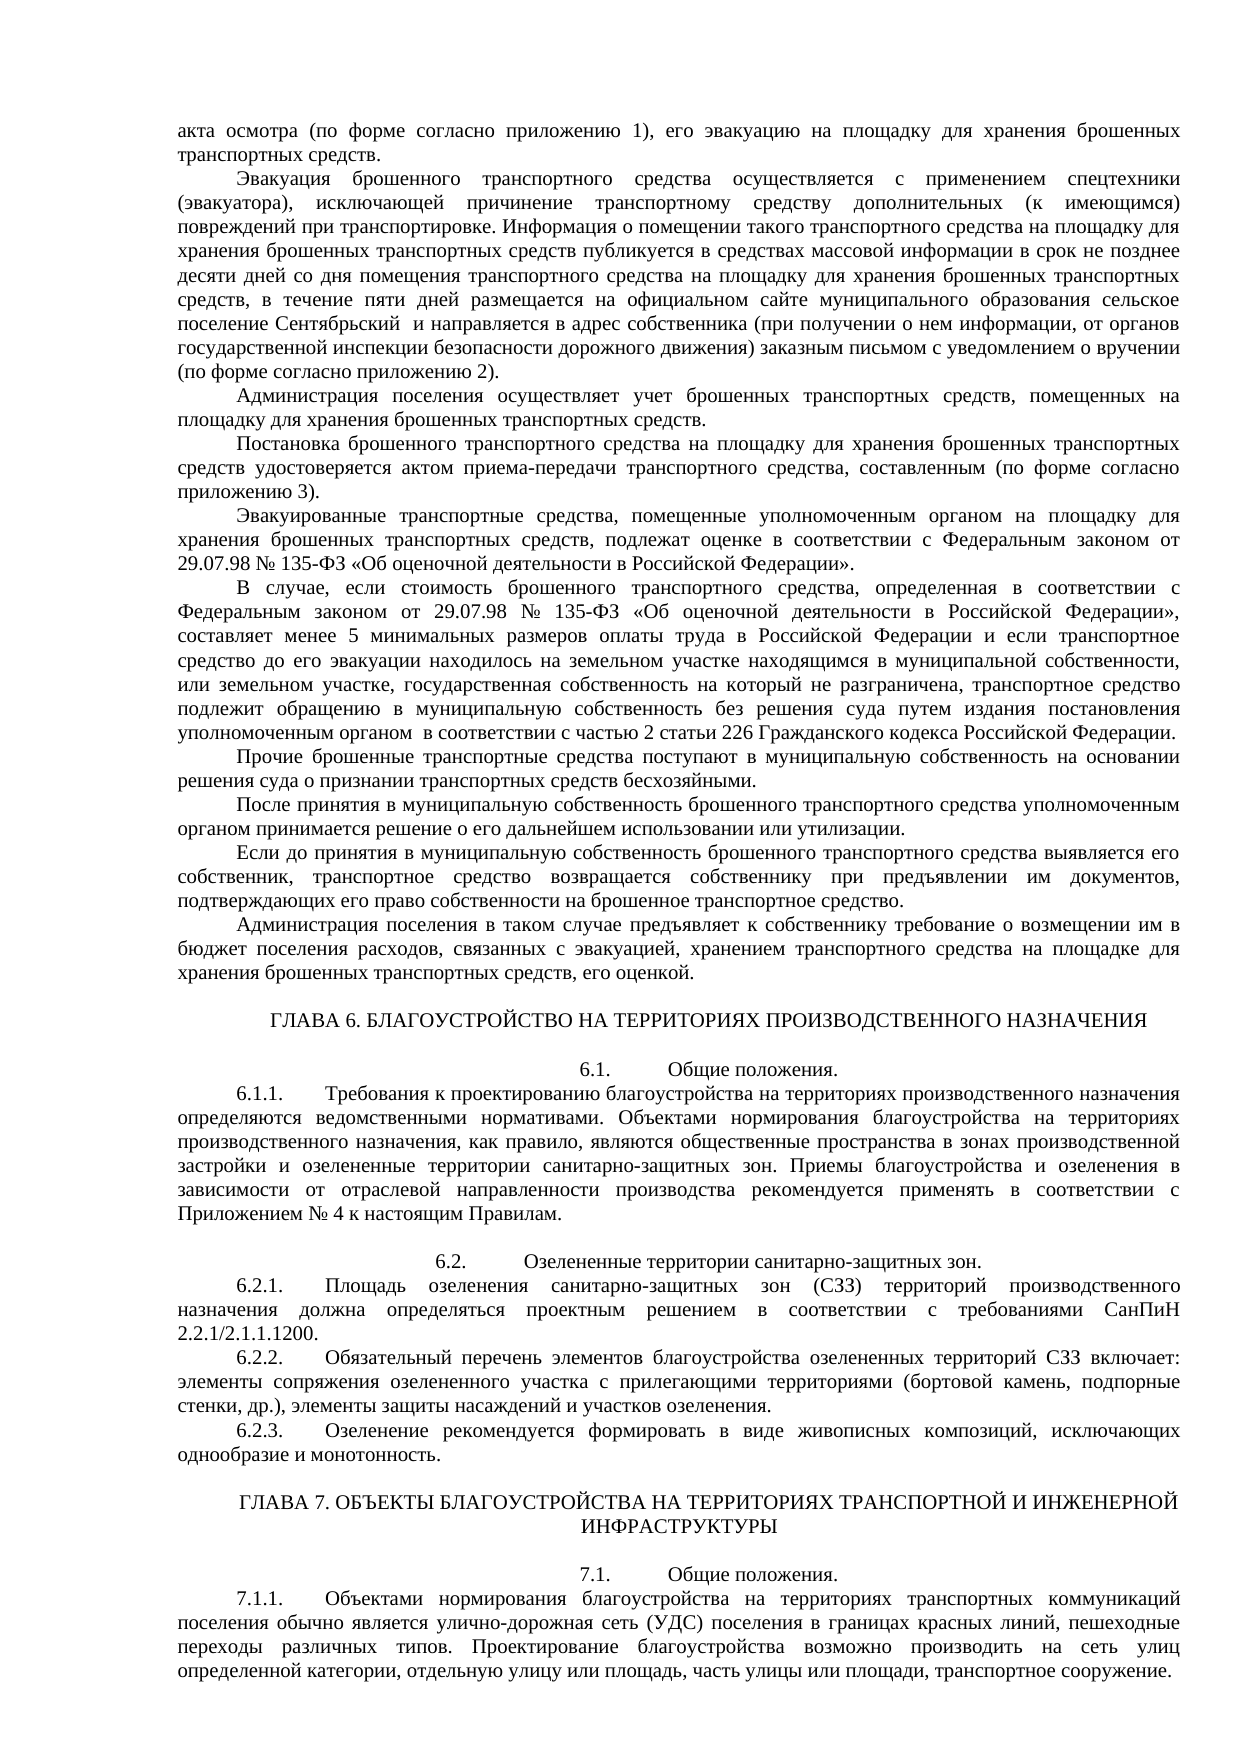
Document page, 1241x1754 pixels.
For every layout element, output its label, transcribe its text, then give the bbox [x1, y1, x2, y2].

text 6.2.3. Озеленение рекомендуется формировать в виде живописных композиций, исключающих однообразие и монотонность. [177, 1417, 1181, 1466]
text Эвакуированные транспортные средства, помещенные уполномоченным органом на площадку для хранения брошенных транспортных средств, подлежат оценке в соответствии с Федеральным законом от 29.07.98 № 135-ФЗ «Об оценочной деятельности в Российской Федерации». [177, 503, 1181, 575]
text В случае, если стоимость брошенного транспортного средства, определенная в соответствии с Федеральным законом от 29.07.98 № 135-ФЗ «Об оценочной деятельности в Российской Федерации», составляет менее 5 минимальных размеров оплаты труда в Российской Федерации и если транспортное средство до его эвакуации находилось на земельном участке находящимся в муниципальной собственности, или земельном участке, государственная собственность на который не разграничена, транспортное средство подлежит обращению в муниципальную собственность без решения суда путем издания постановления уполномоченным органом в соответствии с частью 2 статьи 226 Гражданского кодекса Российской Федерации. [177, 575, 1181, 744]
text ГЛАВА 6. БЛАГОУСТРОЙСТВО НА ТЕРРИТОРИЯХ ПРОИЗВОДСТВЕННОГО НАЗНАЧЕНИЯ [177, 1008, 1181, 1032]
text 6.1. Общие положения. [177, 1057, 1181, 1081]
text 6.2.2. Обязательный перечень элементов благоустройства озелененных территорий СЗЗ включает: элементы сопряжения озелененного участка с прилегающими территориями (бортовой камень, подпорные стенки, др.), элементы защиты насаждений и участков озеленения. [177, 1345, 1181, 1417]
text Если до принятия в муниципальную собственность брошенного транспортного средства выявляется его собственник, транспортное средство возвращается собственнику при предъявлении им документов, подтверждающих его право собственности на брошенное транспортное средство. [177, 840, 1181, 912]
text Эвакуация брошенного транспортного средства осуществляется с применением спецтехники (эвакуатора), исключающей причинение транспортному средству дополнительных (к имеющимся) повреждений при транспортировке. Информация о помещении такого транспортного средства на площадку для хранения брошенных транспортных средств публикуется в средствах массовой информации в срок не позднее десяти дней со дня помещения транспортного средства на площадку для хранения брошенных транспортных средств, в течение пяти дней размещается на официальном сайте муниципального образования сельское поселение Сентябрьский и направляется в адрес собственника (при получении о нем информации, от органов государственной инспекции безопасности дорожного движения) заказным письмом с уведомлением о вручении (по форме согласно приложению 2). [177, 166, 1181, 383]
text 7.1. Общие положения. [177, 1562, 1181, 1586]
text 7.1.1. Объектами нормирования благоустройства на территориях транспортных коммуникаций поселения обычно является улично-дорожная сеть (УДС) поселения в границах красных линий, пешеходные переходы различных типов. Проектирование благоустройства возможно производить на сеть улиц определенной категории, отдельную улицу или площадь, часть улицы или площади, транспортное сооружение. [177, 1586, 1181, 1682]
text Прочие брошенные транспортные средства поступают в муниципальную собственность на основании решения суда о признании транспортных средств бесхозяйными. [177, 744, 1181, 792]
text 6.2. Озелененные территории санитарно-защитных зон. [177, 1249, 1181, 1273]
text Администрация поселения осуществляет учет брошенных транспортных средств, помещенных на площадку для хранения брошенных транспортных средств. [177, 383, 1181, 431]
text Постановка брошенного транспортного средства на площадку для хранения брошенных транспортных средств удостоверяется актом приема-передачи транспортного средства, составленным (по форме согласно приложению 3). [177, 431, 1181, 503]
text 6.1.1. Требования к проектированию благоустройства на территориях производственного назначения определяются ведомственными нормативами. Объектами нормирования благоустройства на территориях производственного назначения, как правило, являются общественные пространства в зонах производственной застройки и озелененные территории санитарно-защитных зон. Приемы благоустройства и озеленения в зависимости от отраслевой направленности производства рекомендуется применять в соответствии с Приложением № 4 к настоящим Правилам. [177, 1081, 1181, 1225]
text Администрация поселения в таком случае предъявляет к собственнику требование о возмещении им в бюджет поселения расходов, связанных с эвакуацией, хранением транспортного средства на площадке для хранения брошенных транспортных средств, его оценкой. [177, 912, 1181, 984]
text После принятия в муниципальную собственность брошенного транспортного средства уполномоченным органом принимается решение о его дальнейшем использовании или утилизации. [177, 792, 1181, 840]
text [177, 118, 1181, 166]
text 6.2.1. Площадь озеленения санитарно-защитных зон (СЗЗ) территорий производственного назначения должна определяться проектным решением в соответствии с требованиями СанПиН 2.2.1/2.1.1.1200. [177, 1273, 1181, 1345]
text ГЛАВА 7. ОБЪЕКТЫ БЛАГОУСТРОЙСТВА НА ТЕРРИТОРИЯХ ТРАНСПОРТНОЙ И ИНЖЕНЕРНОЙ ИНФРАСТРУКТУРЫ [177, 1490, 1181, 1538]
